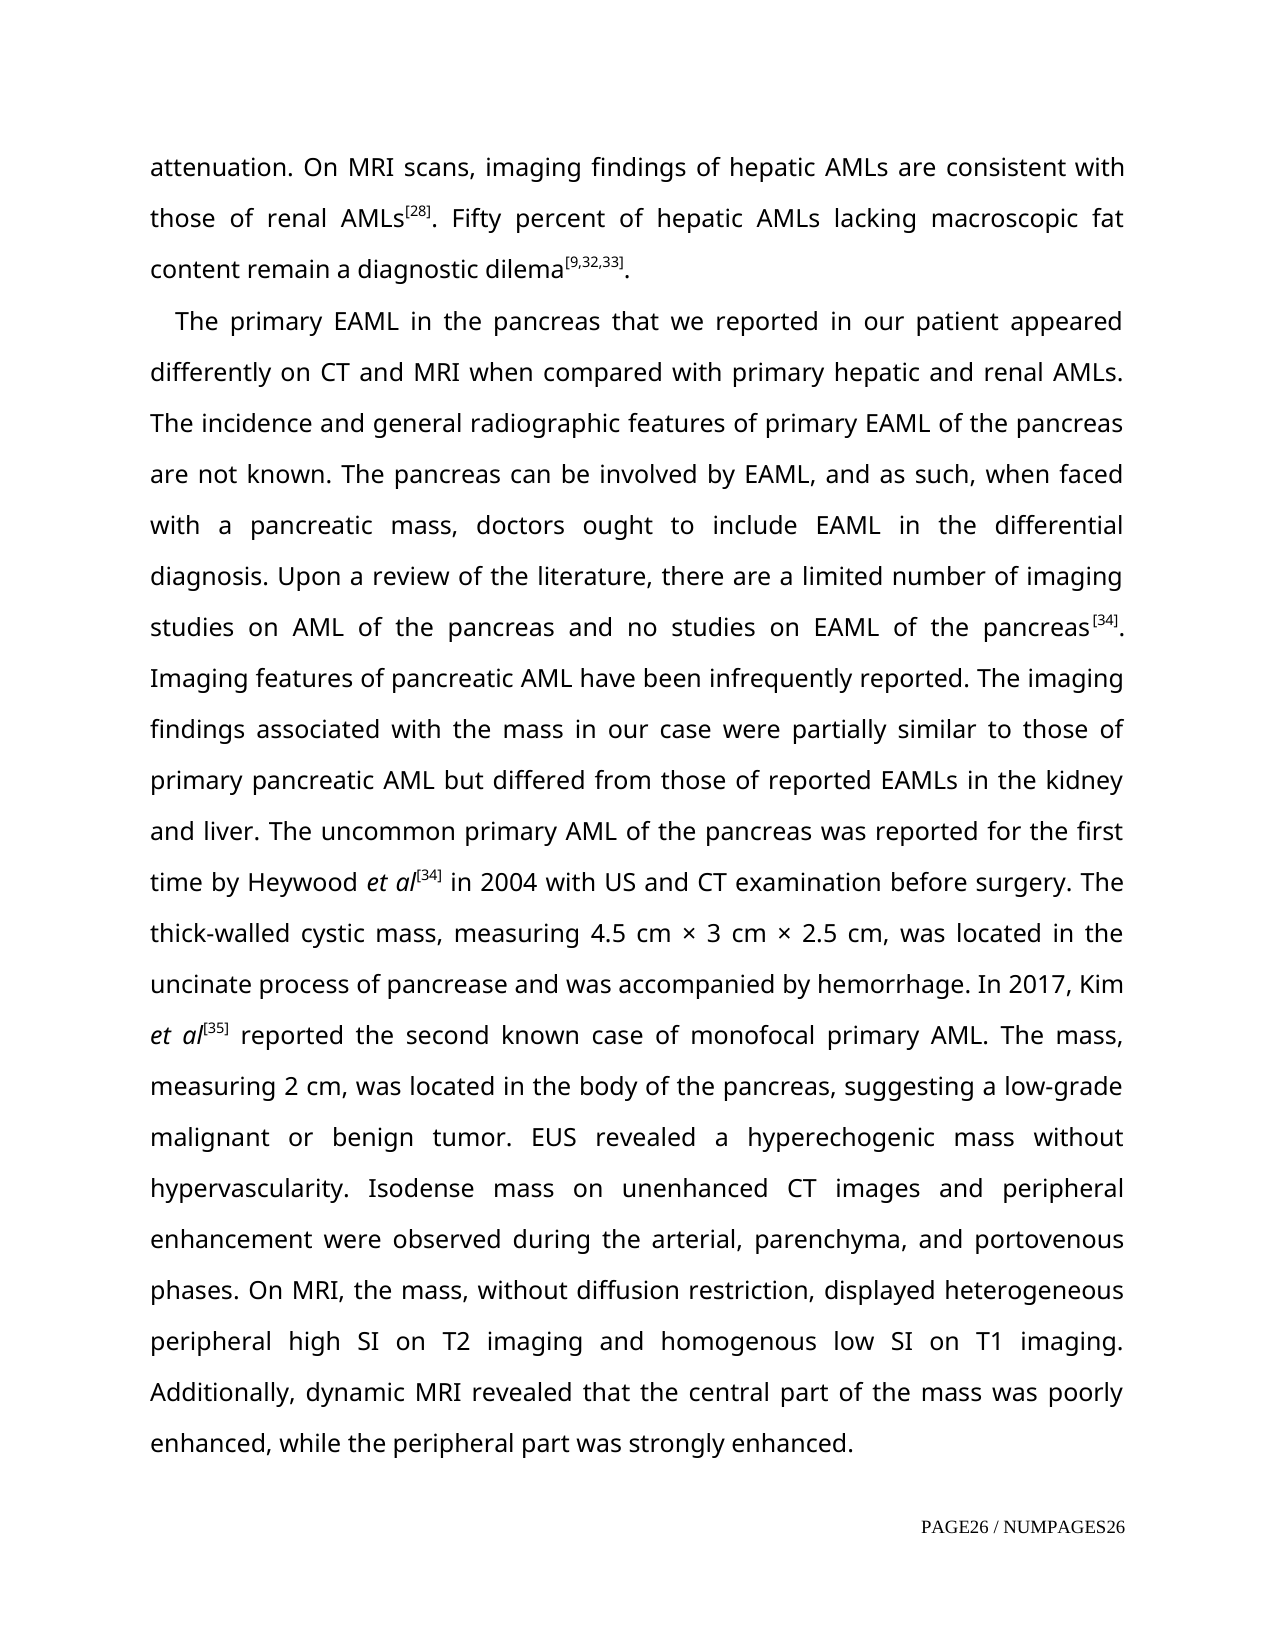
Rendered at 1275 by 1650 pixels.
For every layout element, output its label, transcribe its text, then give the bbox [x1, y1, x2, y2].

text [150, 150, 1125, 286]
text The primary EAML in the pancreas that we reported in our patient appeared differently on CT and MRI when compared with primary hepatic and renal AMLs. The incidence and general radiographic features of primary EAML of the pancreas are not known. The pancreas can be involved by EAML, and as such, when faced with a pancreatic mass, doctors ought to include EAML in the differential diagnosis. Upon a review of the literature, there are a limited number of imaging studies on AML of the pancreas and no studies on EAML of the pancreas[34]. Imaging features of pancreatic AML have been infrequently reported. The imaging findings associated with the mass in our case were partially similar to those of primary pancreatic AML but differed from those of reported EAMLs in the kidney and liver. The uncommon primary AML of the pancreas was reported for the first time by Heywood et al[34] in 2004 with US and CT examination before surgery. The thick-walled cystic mass, measuring 4.5 cm × 3 cm × 2.5 cm, was located in the uncinate process of pancrease and was accompanied by hemorrhage. In 2017, Kim et al[35] reported the second known case of monofocal primary AML. The mass, measuring 2 cm, was located in the body of the pancreas, suggesting a low-grade malignant or benign tumor. EUS revealed a hyperechogenic mass without hypervascularity. Isodense mass on unenhanced CT images and peripheral enhancement were observed during the arterial, parenchyma, and portovenous phases. On MRI, the mass, without diffusion restriction, displayed heterogeneous peripheral high SI on T2 imaging and homogenous low SI on T1 imaging. Additionally, dynamic MRI revealed that the central part of the mass was poorly enhanced, while the peripheral part was strongly enhanced. [150, 303, 1125, 1460]
